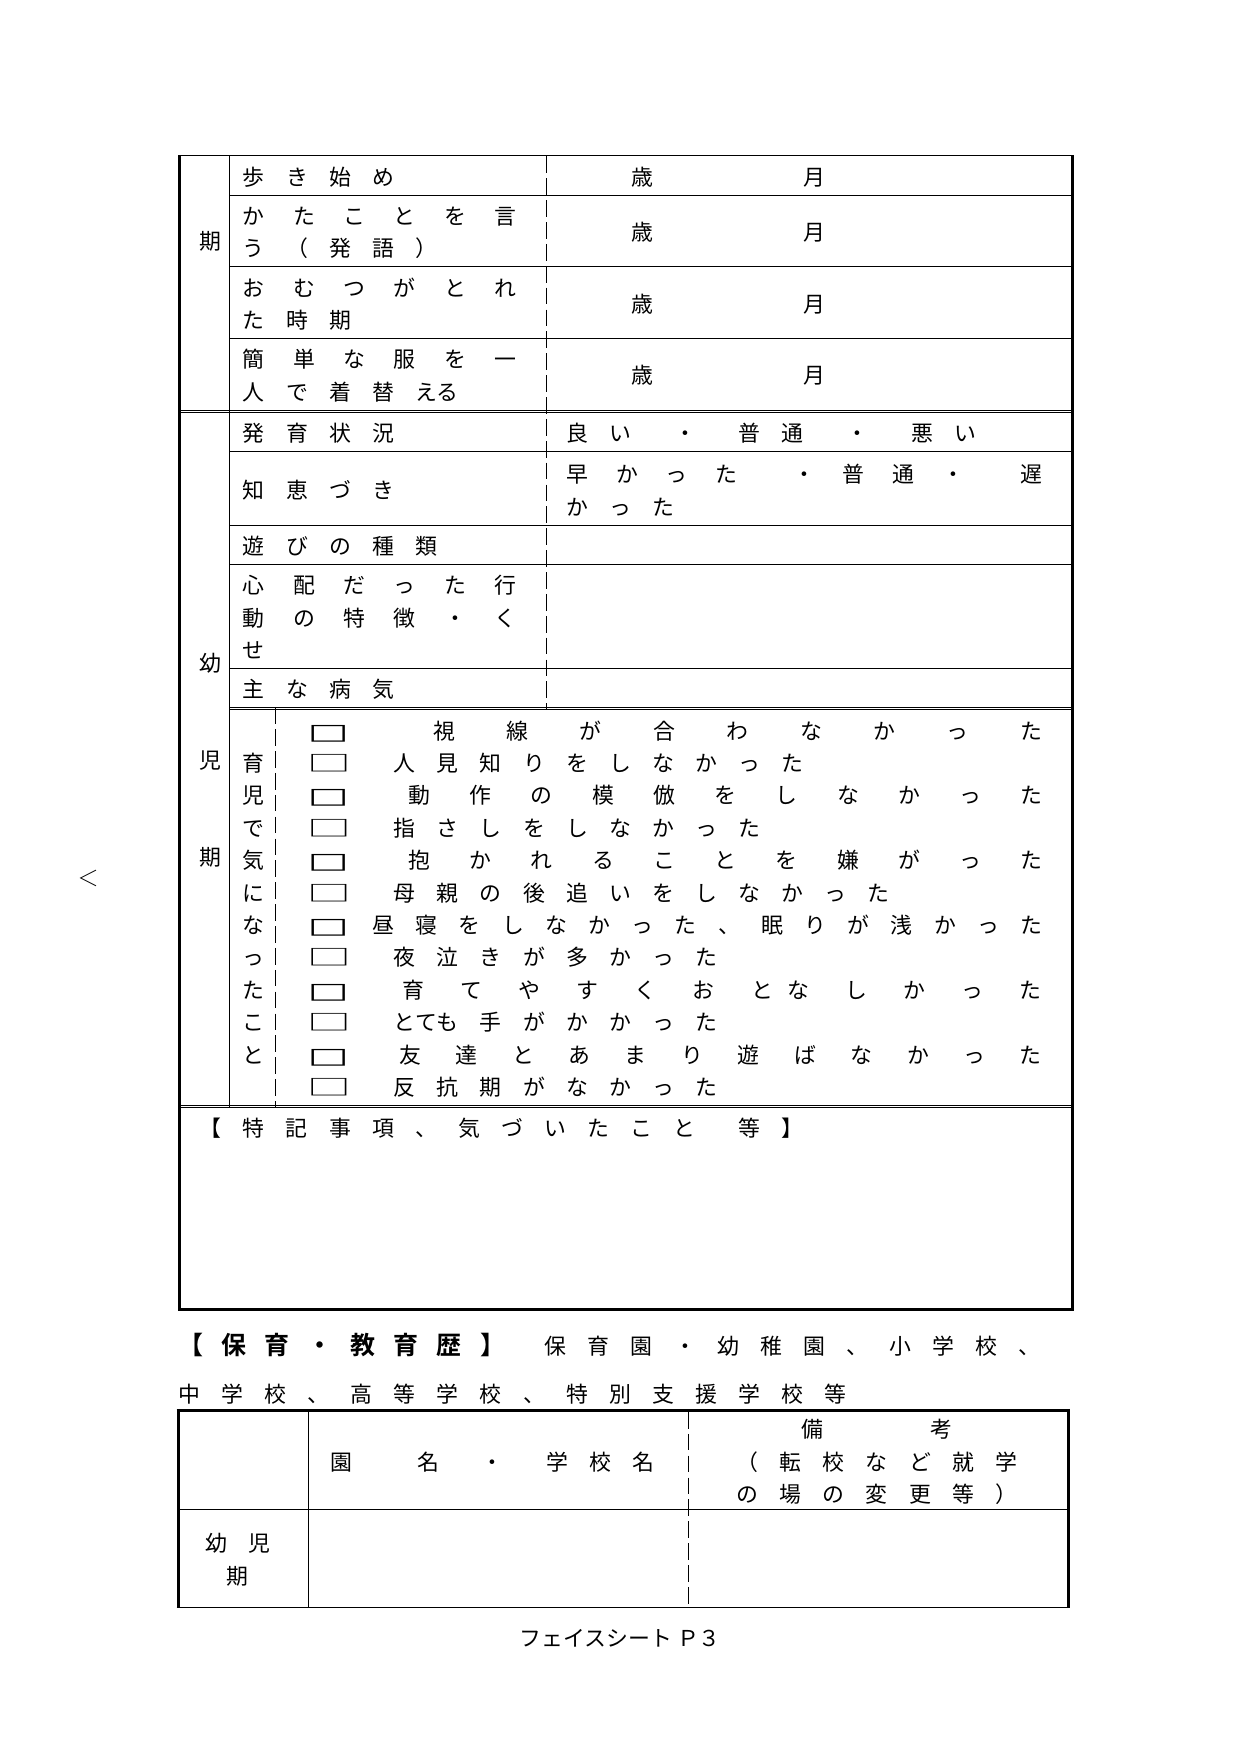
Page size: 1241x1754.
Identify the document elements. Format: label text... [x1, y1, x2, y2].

table_cell 歳 月 [546, 156, 1071, 194]
table_cell おむつがとれた時期 [230, 267, 546, 338]
table_header 園 名 ・ 学校名 [309, 1412, 688, 1509]
table_cell [309, 1510, 688, 1607]
table_cell 簡単な服を一人で着替える [230, 339, 546, 409]
table_header [180, 1412, 308, 1509]
table_cell [689, 1510, 1067, 1607]
table_cell 歳 月 [546, 196, 1071, 266]
table_cell [546, 565, 1071, 668]
table_cell 歳 月 [546, 339, 1071, 409]
table_cell 【特記事項、気づいたこと 等】 [181, 1108, 1071, 1308]
table_cell 幼 児 期 [181, 413, 229, 1105]
table_cell 知恵づき [230, 452, 546, 525]
table_cell 歳 月 [546, 267, 1071, 338]
table_cell [546, 526, 1071, 564]
table_cell かたことを言う（発語） [230, 196, 546, 266]
text 【保育・教育歴】 保育園・幼稚園、小学校、中学校、高等学校、特別支援学校等 [178, 1311, 1062, 1409]
table_cell 良い ・ 普通 ・ 悪い [546, 413, 1071, 451]
table_cell 早かった ・普通・ 遅かった [546, 452, 1071, 525]
table_cell □ 視線が合わなかった □ 人見知りをしなかった □ 動作の模倣をしなかった □ 指さしをしなかった □ 抱かれることを嫌がった □ 母親の後追いをしなかった □ 昼寝をしなかった、眠りが浅かった □ 夜泣きが多かった □ 育てやすくおとなしかった □ とても手がかかった □ 友達とあまり遊ばなかった □ 反抗期がなかった [275, 710, 1071, 1105]
table_cell 主な病気 [230, 669, 546, 707]
table_cell 幼児期 [180, 1510, 308, 1607]
table_cell 発育状況 [230, 413, 546, 451]
table_cell 育児で気になったこと [230, 710, 275, 1105]
table_cell 心配だった行動の特徴・くせ [230, 565, 546, 668]
table_cell 遊びの種類 [230, 526, 546, 564]
table_header 備 考 （転校など就学の場の変更等） [689, 1412, 1067, 1509]
table_cell [546, 669, 1071, 707]
table_cell 歩き始め [230, 156, 546, 194]
